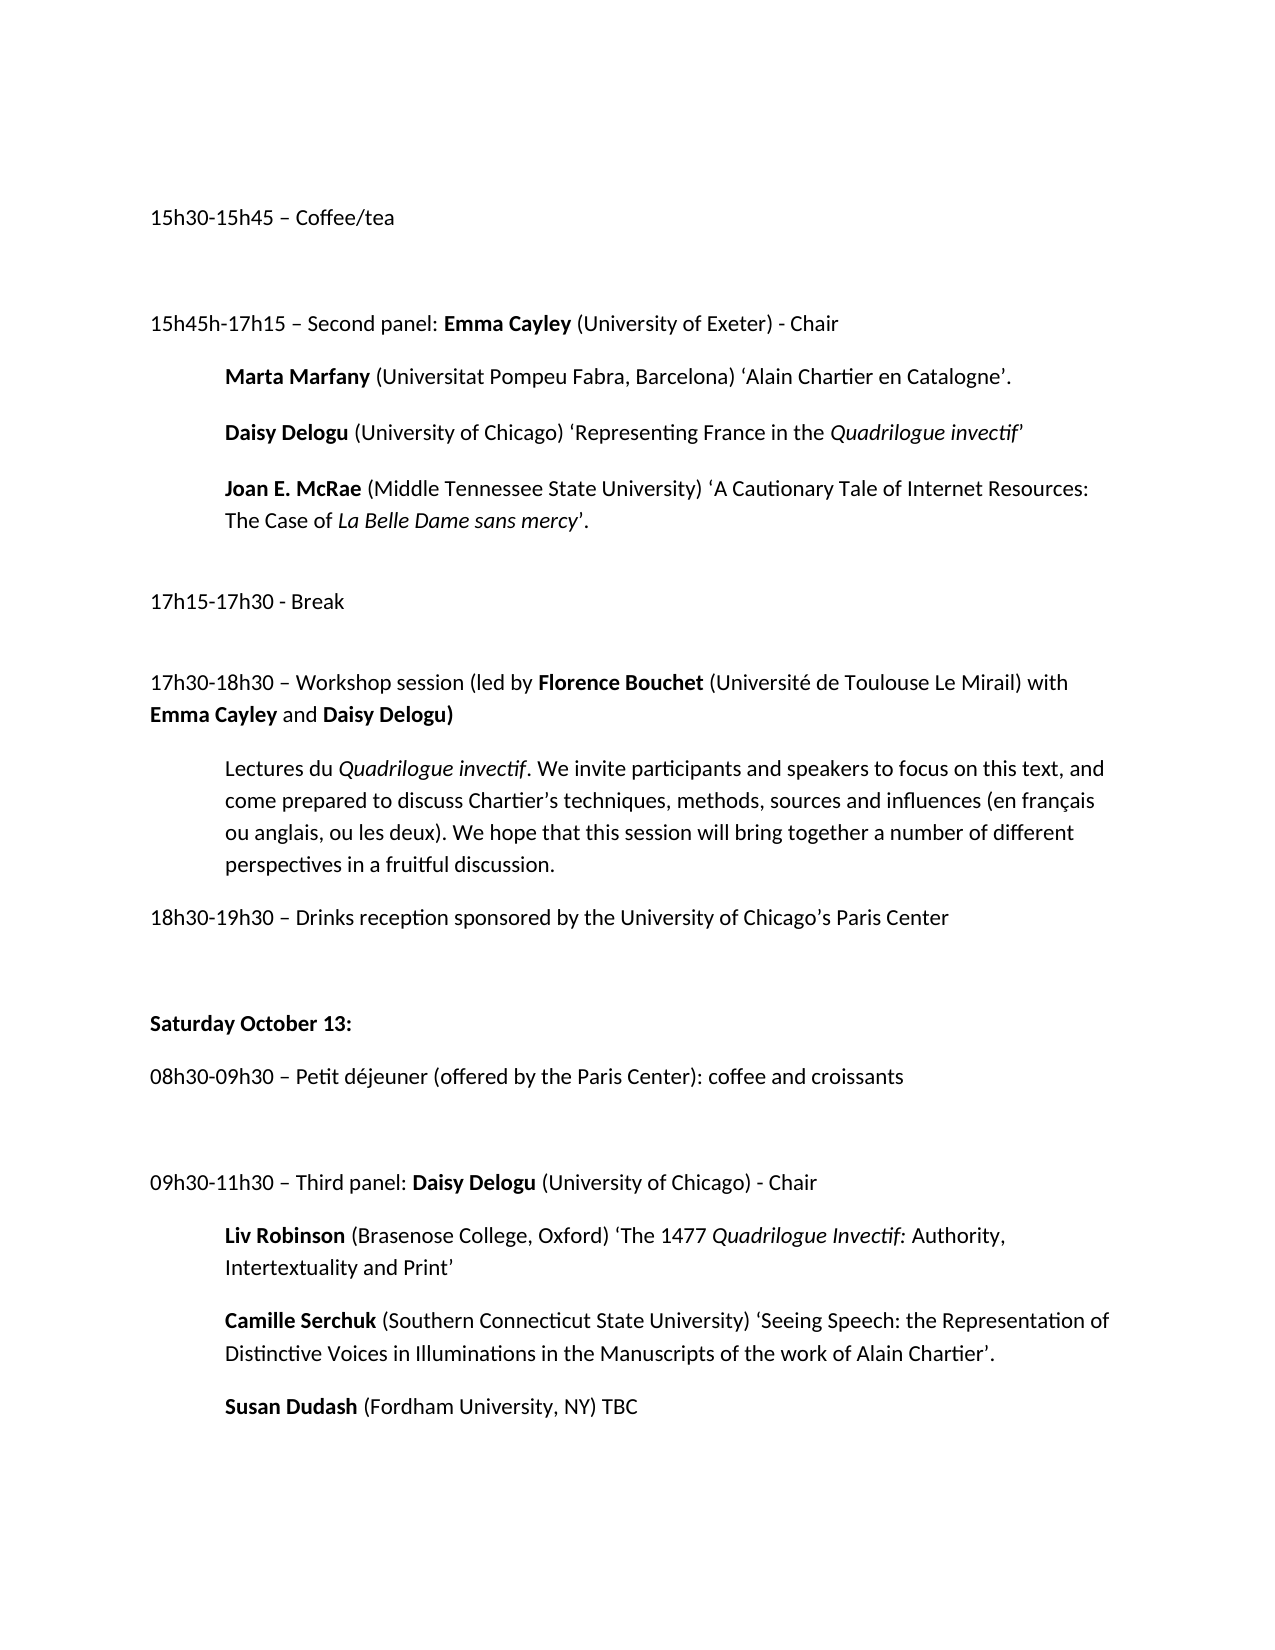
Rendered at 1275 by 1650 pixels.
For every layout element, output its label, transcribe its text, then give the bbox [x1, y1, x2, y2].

text 15h45h-17h15 – Second panel: Emma Cayley (University of Exeter) - Chair [150, 309, 1125, 337]
text 08h30-09h30 – Petit déjeuner (offered by the Paris Center): coffee and croissants [150, 1062, 1125, 1090]
text Liv Robinson (Brasenose College, Oxford) ‘The 1477 Quadrilogue Invectif: Authority, Intertextuality and Print’ [225, 1221, 1125, 1282]
text Marta Marfany (Universitat Pompeu Fabra, Barcelona) ‘Alain Chartier en Catalogne’. [150, 362, 1125, 390]
text Joan E. McRae (Middle Tennessee State University) ‘A Cautionary Tale of Internet Resources: The Case of La Belle Dame sans mercy’. [225, 474, 1125, 534]
text Susan Dudash (Fordham University, NY) TBC [150, 1392, 1125, 1420]
text Lectures du Quadrilogue invectif. We invite participants and speakers to focus on this text, and come prepared to discuss Chartier’s techniques, methods, sources and influences (en français ou anglais, ou les deux). We hope that this session will bring together a number of different perspectives in a fruitful discussion. [225, 754, 1125, 878]
text 18h30-19h30 – Drinks reception sponsored by the University of Chicago’s Paris Center [150, 903, 1125, 931]
text Saturday October 13: [150, 1009, 1125, 1037]
text Camille Serchuk (Southern Connecticut State University) ‘Seeing Speech: the Representation of Distinctive Voices in Illuminations in the Manuscripts of the work of Alain Chartier’. [225, 1307, 1125, 1367]
text 15h30-15h45 – Coffee/tea [150, 203, 1125, 231]
text 09h30-11h30 – Third panel: Daisy Delogu (University of Chicago) - Chair [150, 1168, 1125, 1196]
text 17h15-17h30 - Break [150, 587, 1125, 615]
text Daisy Delogu (University of Chicago) ‘Representing France in the Quadrilogue invectif’ [150, 418, 1125, 446]
text 17h30-18h30 – Workshop session (led by Florence Bouchet (Université de Toulouse Le Mirail) with Emma Cayley and Daisy Delogu) [150, 668, 1125, 729]
